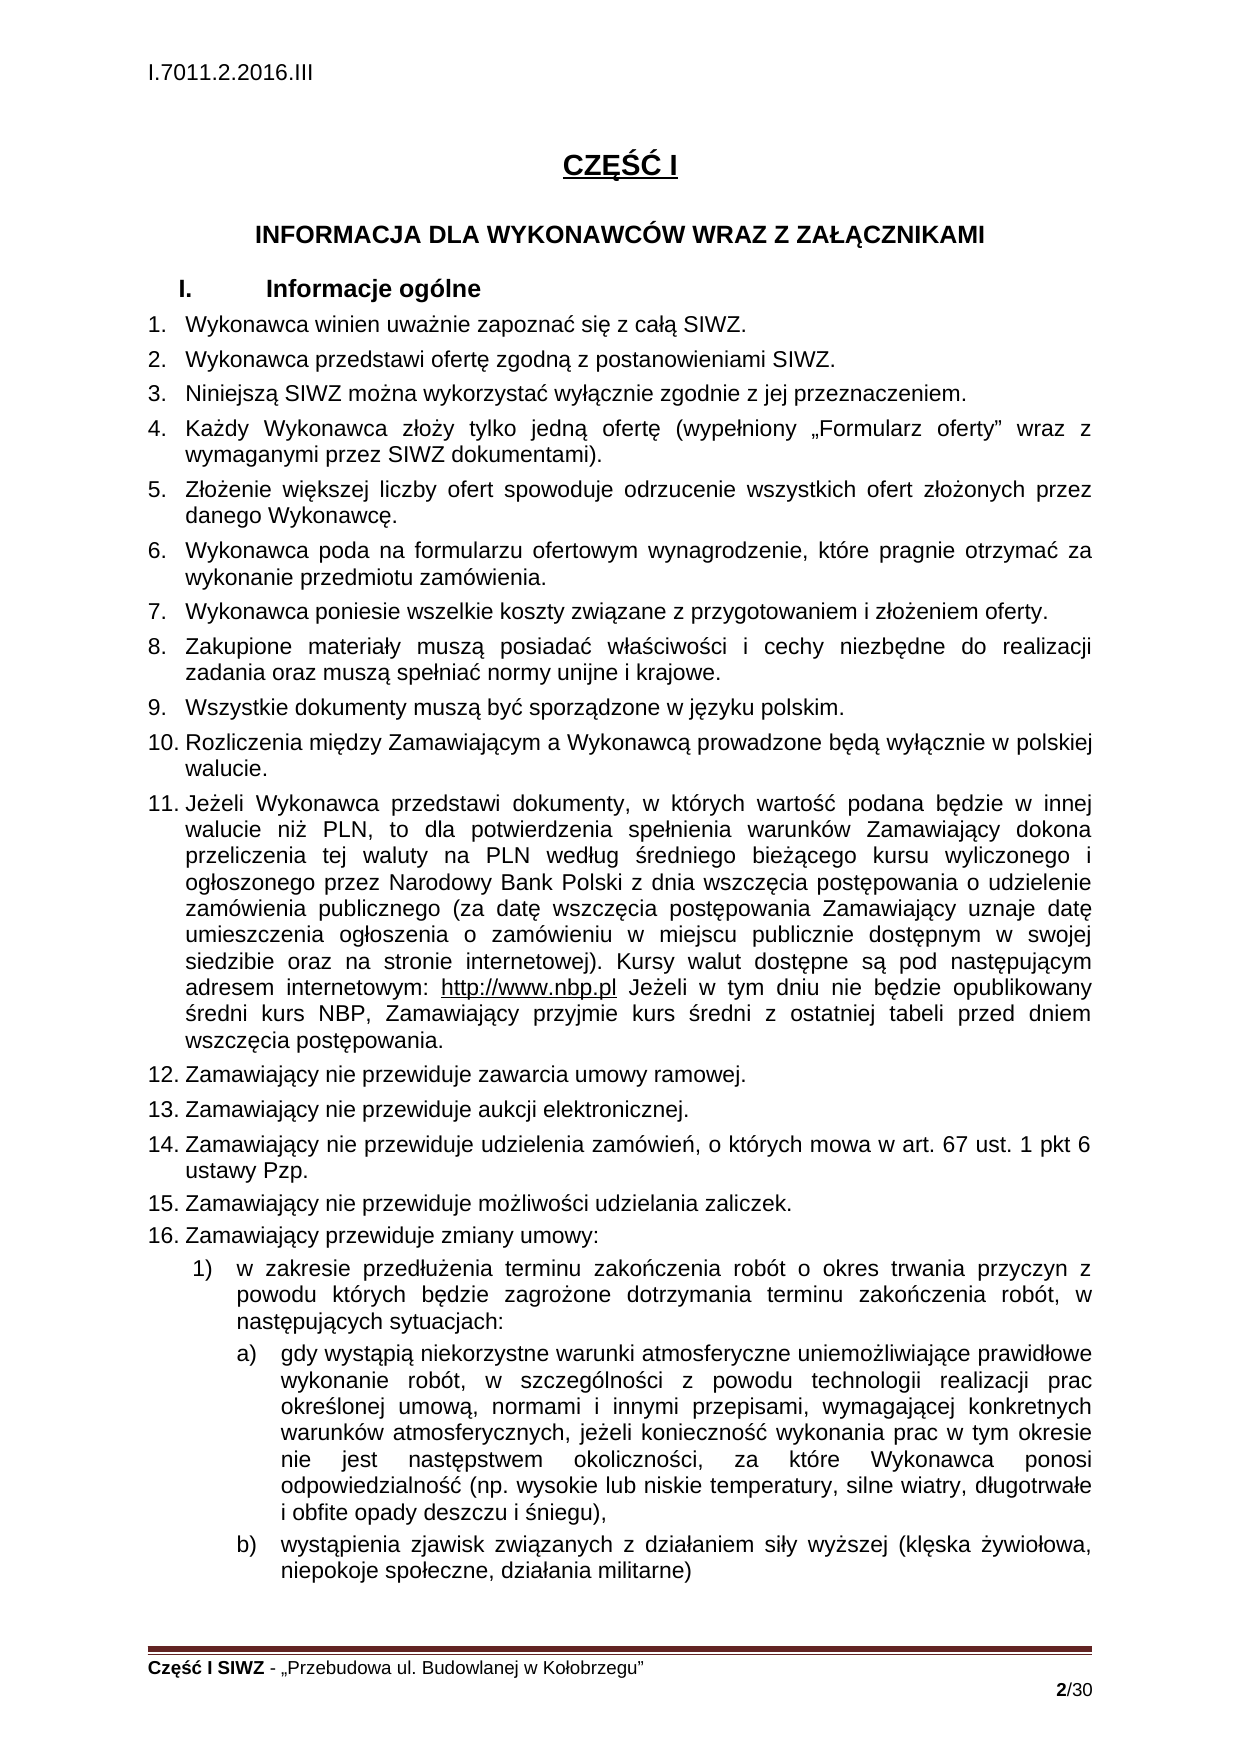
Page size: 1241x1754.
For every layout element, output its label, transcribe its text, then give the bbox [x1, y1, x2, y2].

list Złożenie większej liczby ofert spowoduje odrzucenie wszystkich ofert złożonych przez danego Wykonawcę. [148, 476, 1092, 529]
list w zakresie przedłużenia terminu zakończenia robót o okres trwania przyczyn z powodu których będzie zagrożone dotrzymania terminu zakończenia robót, w następujących sytuacjach: [192, 1255, 1092, 1334]
list Zamawiający nie przewiduje aukcji elektronicznej. [148, 1096, 1092, 1122]
list Wszystkie dokumenty muszą być sporządzone w języku polskim. [148, 694, 1092, 720]
list Zakupione materiały muszą posiadać właściwości i cechy niezbędne do realizacji zadania oraz muszą spełniać normy unijne i krajowe. [148, 633, 1092, 686]
subtitle Informacje ogólne [192, 274, 1092, 303]
text CZĘŚĆ I [148, 148, 1092, 181]
list Zamawiający przewiduje zmiany umowy: [148, 1222, 1092, 1249]
list Zamawiający nie przewiduje zawarcia umowy ramowej. [148, 1061, 1092, 1088]
list Niniejszą SIWZ można wykorzystać wyłącznie zgodnie z jej przeznaczeniem. [148, 380, 1092, 407]
list Jeżeli Wykonawca przedstawi dokumenty, w których wartość podana będzie w innej walucie niż PLN, to dla potwierdzenia spełnienia warunków Zamawiający dokona przeliczenia tej waluty na PLN według średniego bieżącego kursu wyliczonego i ogłoszonego przez Narodowy Bank Polski z dnia wszczęcia postępowania o udzielenie zamówienia publicznego (za datę wszczęcia postępowania Zamawiający uznaje datę umieszczenia ogłoszenia o zamówieniu w miejscu publicznie dostępnym w swojej siedzibie oraz na stronie internetowej). Kursy walut dostępne są pod następującym adresem internetowym: http://www.nbp.pl Jeżeli w tym dniu nie będzie opublikowany średni kurs NBP, Zamawiający przyjmie kurs średni z ostatniej tabeli przed dniem wszczęcia postępowania. [148, 789, 1092, 1053]
list wystąpienia zjawisk związanych z działaniem siły wyższej (klęska żywiołowa, niepokoje społeczne, działania militarne) [236, 1531, 1092, 1584]
list gdy wystąpią niekorzystne warunki atmosferyczne uniemożliwiające prawidłowe wykonanie robót, w szczególności z powodu technologii realizacji prac określonej umową, normami i innymi przepisami, wymagającej konkretnych warunków atmosferycznych, jeżeli konieczność wykonania prac w tym okresie nie jest następstwem okoliczności, za które Wykonawca ponosi odpowiedzialność (np. wysokie lub niskie temperatury, silne wiatry, długotrwałe i obfite opady deszczu i śniegu), [236, 1340, 1092, 1525]
list Wykonawca poniesie wszelkie koszty związane z przygotowaniem i złożeniem oferty. [148, 598, 1092, 624]
list Zamawiający nie przewiduje udzielenia zamówień, o których mowa w art. 67 ust. 1 pkt 6 ustawy Pzp. [148, 1131, 1092, 1183]
list Wykonawca przedstawi ofertę zgodną z postanowieniami SIWZ. [148, 346, 1092, 372]
list Zamawiający nie przewiduje możliwości udzielania zaliczek. [148, 1190, 1092, 1216]
text INFORMACJA DLA WYKONAWCÓW WRAZ Z ZAŁĄCZNIKAMI [148, 220, 1092, 249]
list Każdy Wykonawca złoży tylko jedną ofertę (wypełniony „Formularz oferty” wraz z wymaganymi przez SIWZ dokumentami). [148, 415, 1092, 468]
list Rozliczenia między Zamawiającym a Wykonawcą prowadzone będą wyłącznie w polskiej walucie. [148, 728, 1092, 781]
list Wykonawca poda na formularzu ofertowym wynagrodzenie, które pragnie otrzymać za wykonanie przedmiotu zamówienia. [148, 537, 1092, 590]
list Wykonawca winien uważnie zapoznać się z całą SIWZ. [148, 311, 1092, 337]
